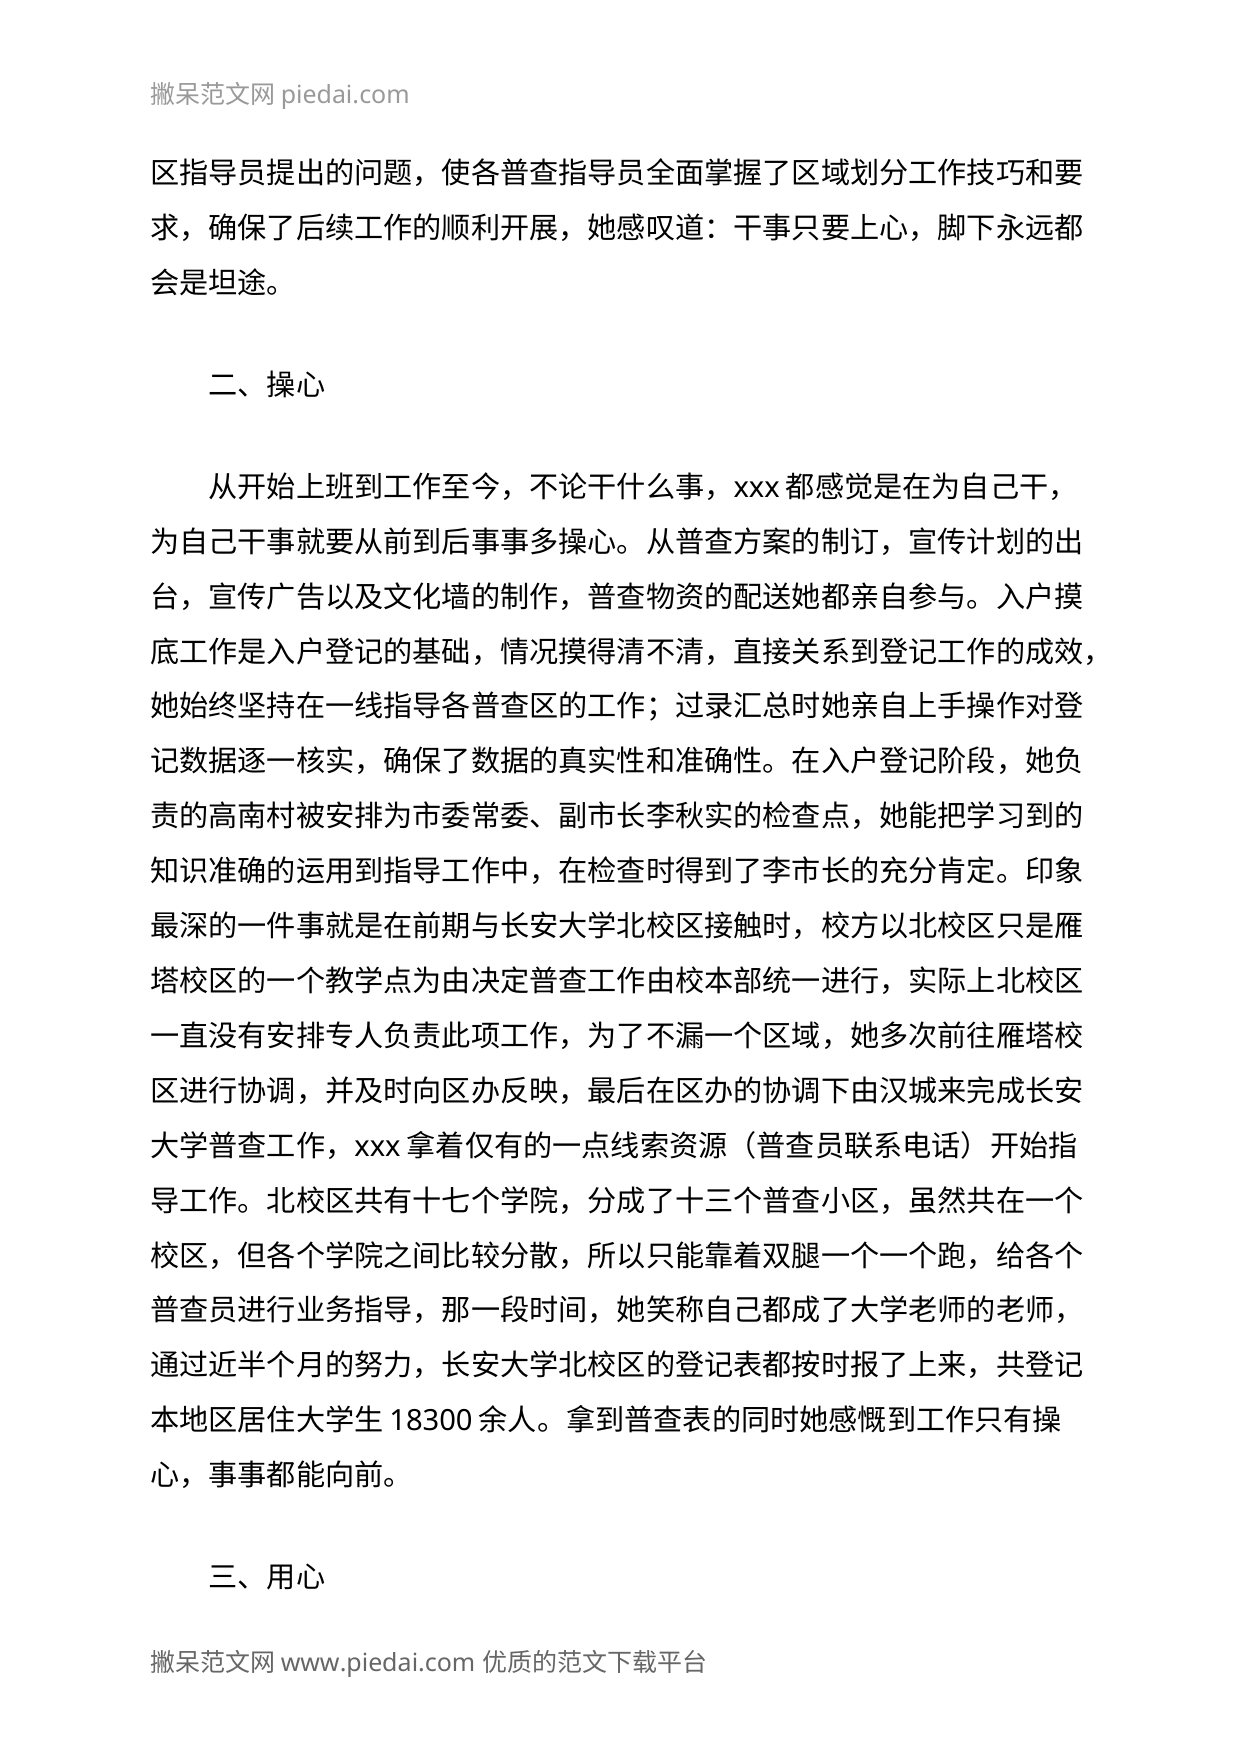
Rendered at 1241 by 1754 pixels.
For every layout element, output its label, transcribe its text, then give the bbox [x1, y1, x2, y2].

text 三、用心 [150, 1553, 1090, 1596]
text 二、操心 [150, 362, 1090, 404]
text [150, 150, 1090, 302]
text 从开始上班到工作至今，不论干什么事，xxx都感觉是在为自己干，为自己干事就要从前到后事事多操心。从普查方案的制订，宣传计划的出台，宣传广告以及文化墙的制作，普查物资的配送她都亲自参与。入户摸底工作是入户登记的基础，情况摸得清不清，直接关系到登记工作的成效，她始终坚持在一线指导各普查区的工作；过录汇总时她亲自上手操作对登记数据逐一核实，确保了数据的真实性和准确性。在入户登记阶段，她负责的高南村被安排为市委常委、副市长李秋实的检查点，她能把学习到的知识准确的运用到指导工作中，在检查时得到了李市长的充分肯定。印象最深的一件事就是在前期与长安大学北校区接触时，校方以北校区只是雁塔校区的一个教学点为由决定普查工作由校本部统一进行，实际上北校区一直没有安排专人负责此项工作，为了不漏一个区域，她多次前往雁塔校区进行协调，并及时向区办反映，最后在区办的协调下由汉城来完成长安大学普查工作，xxx拿着仅有的一点线索资源（普查员联系电话）开始指导工作。北校区共有十七个学院，分成了十三个普查小区，虽然共在一个校区，但各个学院之间比较分散，所以只能靠着双腿一个一个跑，给各个普查员进行业务指导，那一段时间，她笑称自己都成了大学老师的老师，通过近半个月的努力，长安大学北校区的登记表都按时报了上来，共登记本地区居住大学生18300余人。拿到普查表的同时她感慨到工作只有操心，事事都能向前。 [150, 463, 1090, 1494]
